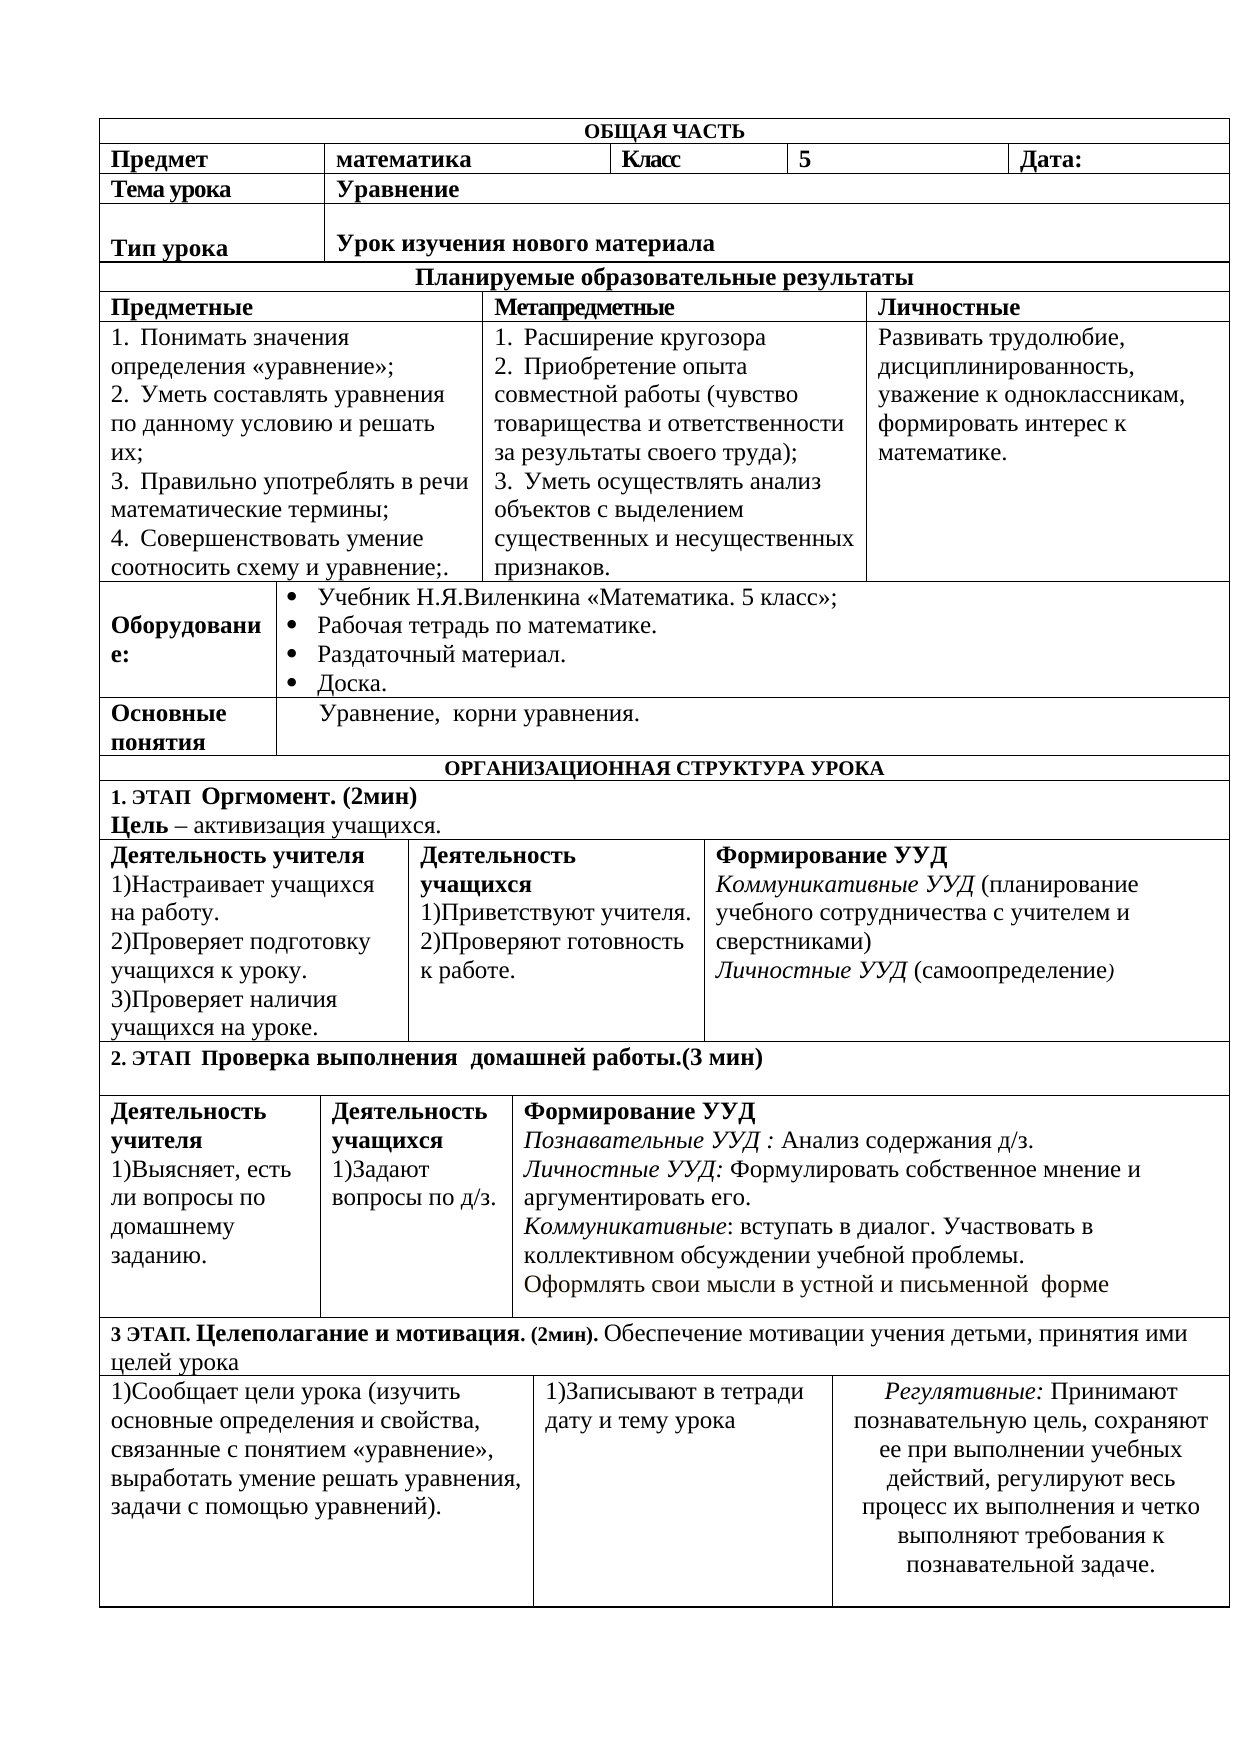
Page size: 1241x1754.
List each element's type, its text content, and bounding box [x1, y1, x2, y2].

table_cell 1. ЭТАП Оргмомент. (2мин) Цель – активизация учащихся. [100, 781, 1229, 839]
table_cell Деятельность учителя 1)Настраивает учащихся на работу. 2)Проверяет подготовку учащихся к уроку. 3)Проверяет наличия учащихся на уроке. [100, 840, 408, 1041]
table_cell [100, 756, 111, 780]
table_cell Урок изучения нового материала [325, 204, 1229, 261]
table_cell 1)Записывают в тетради дату и тему урока [534, 1376, 832, 1606]
table_cell Тип урока [100, 204, 324, 261]
table_cell Регулятивные: Принимают познавательную цель, сохраняют ее при выполнении учебных действий, регулируют весь процесс их выполнения и четко выполняют требования к познавательной задаче. [833, 1376, 1229, 1606]
table_cell Деятельность учителя 1)Выясняет, есть ли вопросы по домашнему заданию. [100, 1096, 320, 1317]
table_cell Расширение кругозора Приобретение опыта совместной работы (чувство товарищества и ответственности за результаты своего труда); Уметь осуществлять анализ объектов с выделением существенных и несущественных признаков. [483, 322, 866, 581]
table_cell Планируемые образовательные результаты [100, 263, 1229, 291]
table_cell Деятельность учащихся 1)Приветствуют учителя. 2)Проверяют готовность к работе. [409, 840, 704, 1041]
table_cell Понимать значения определения «уравнение»; Уметь составлять уравнения по данному условию и решать их; Правильно употреблять в речи математические термины; Совершенствовать умение соотносить схему и уравнение;. [100, 322, 482, 581]
table_header ОБЩАЯ ЧАСТЬ [100, 119, 1229, 143]
table_cell Уравнение, корни уравнения. [277, 698, 1229, 755]
table_cell Развивать трудолюбие, дисциплинированность, уважение к одноклассникам, формировать интерес к математике. [867, 322, 1229, 581]
table_cell Деятельность учащихся 1)Задают вопросы по д/з. [321, 1096, 512, 1317]
table_cell Формирование УУД Познавательные УУД : Анализ содержания д/з. Личностные УУД: Формулировать собственное мнение и аргументировать его. Коммуникативные: вступать в диалог. Участвовать в коллективном обсуждении учебной проблемы. Оформлять свои мысли в устной и письменной форме [513, 1096, 1229, 1317]
table_cell 1)Сообщает цели урока (изучить основные определения и свойства, связанные с понятием «уравнение», выработать умение решать уравнения, задачи с помощью уравнений). [100, 1376, 533, 1606]
table_cell 3 ЭТАП. Целеполагание и мотивация. (2мин). Обеспечение мотивации учения детьми, принятия ими целей урока [100, 1318, 1229, 1375]
table_cell Оборудование: [100, 582, 276, 697]
table_cell Формирование УУД Коммуникативные УУД (планирование учебного сотрудничества с учителем и сверстниками) Личностные УУД (самоопределение) [705, 840, 1229, 1041]
table_cell 2. ЭТАП Проверка выполнения домашней работы.(3 мин) [100, 1042, 1229, 1095]
table_cell Уравнение [325, 174, 1229, 203]
table_cell Основные понятия [100, 698, 276, 755]
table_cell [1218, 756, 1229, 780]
table_cell Учебник Н.Я.Виленкина «Математика. 5 класс»; Рабочая тетрадь по математике. Раздаточный материал. Доска. [277, 582, 1229, 697]
